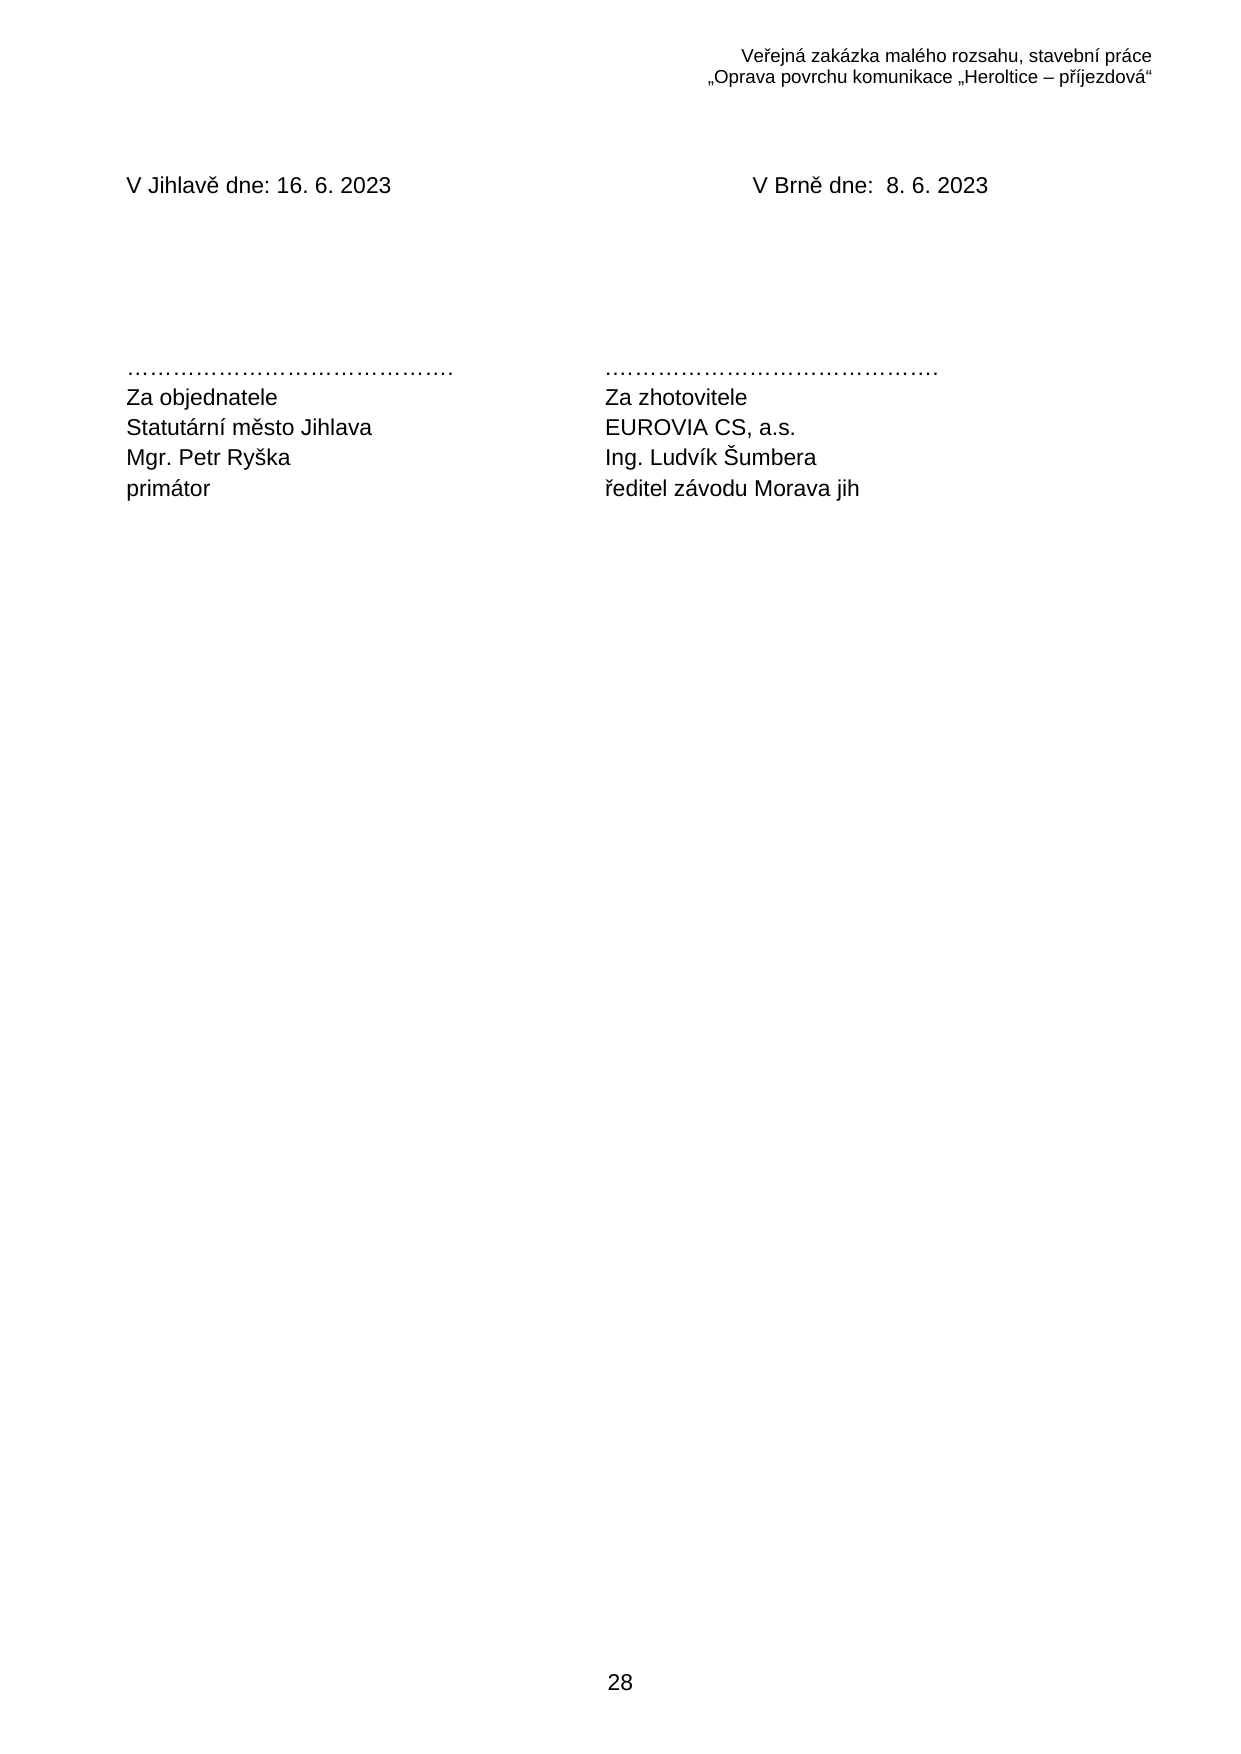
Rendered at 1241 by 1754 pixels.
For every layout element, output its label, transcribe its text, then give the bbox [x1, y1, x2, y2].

list Mgr. Petr Ryška Ing. Ludvík Šumbera [126, 444, 1152, 471]
list primátor ředitel závodu Morava jih [126, 474, 1152, 501]
list V Jihlavě dne: 16. 6. 2023 V Brně dne: 8. 6. 2023 [126, 172, 1152, 199]
list Statutární město Jihlava EUROVIA CS, a.s. [126, 414, 1152, 441]
list ……………………………………. .……………………………………. Za objednatele Za zhotovitele [126, 354, 1152, 410]
